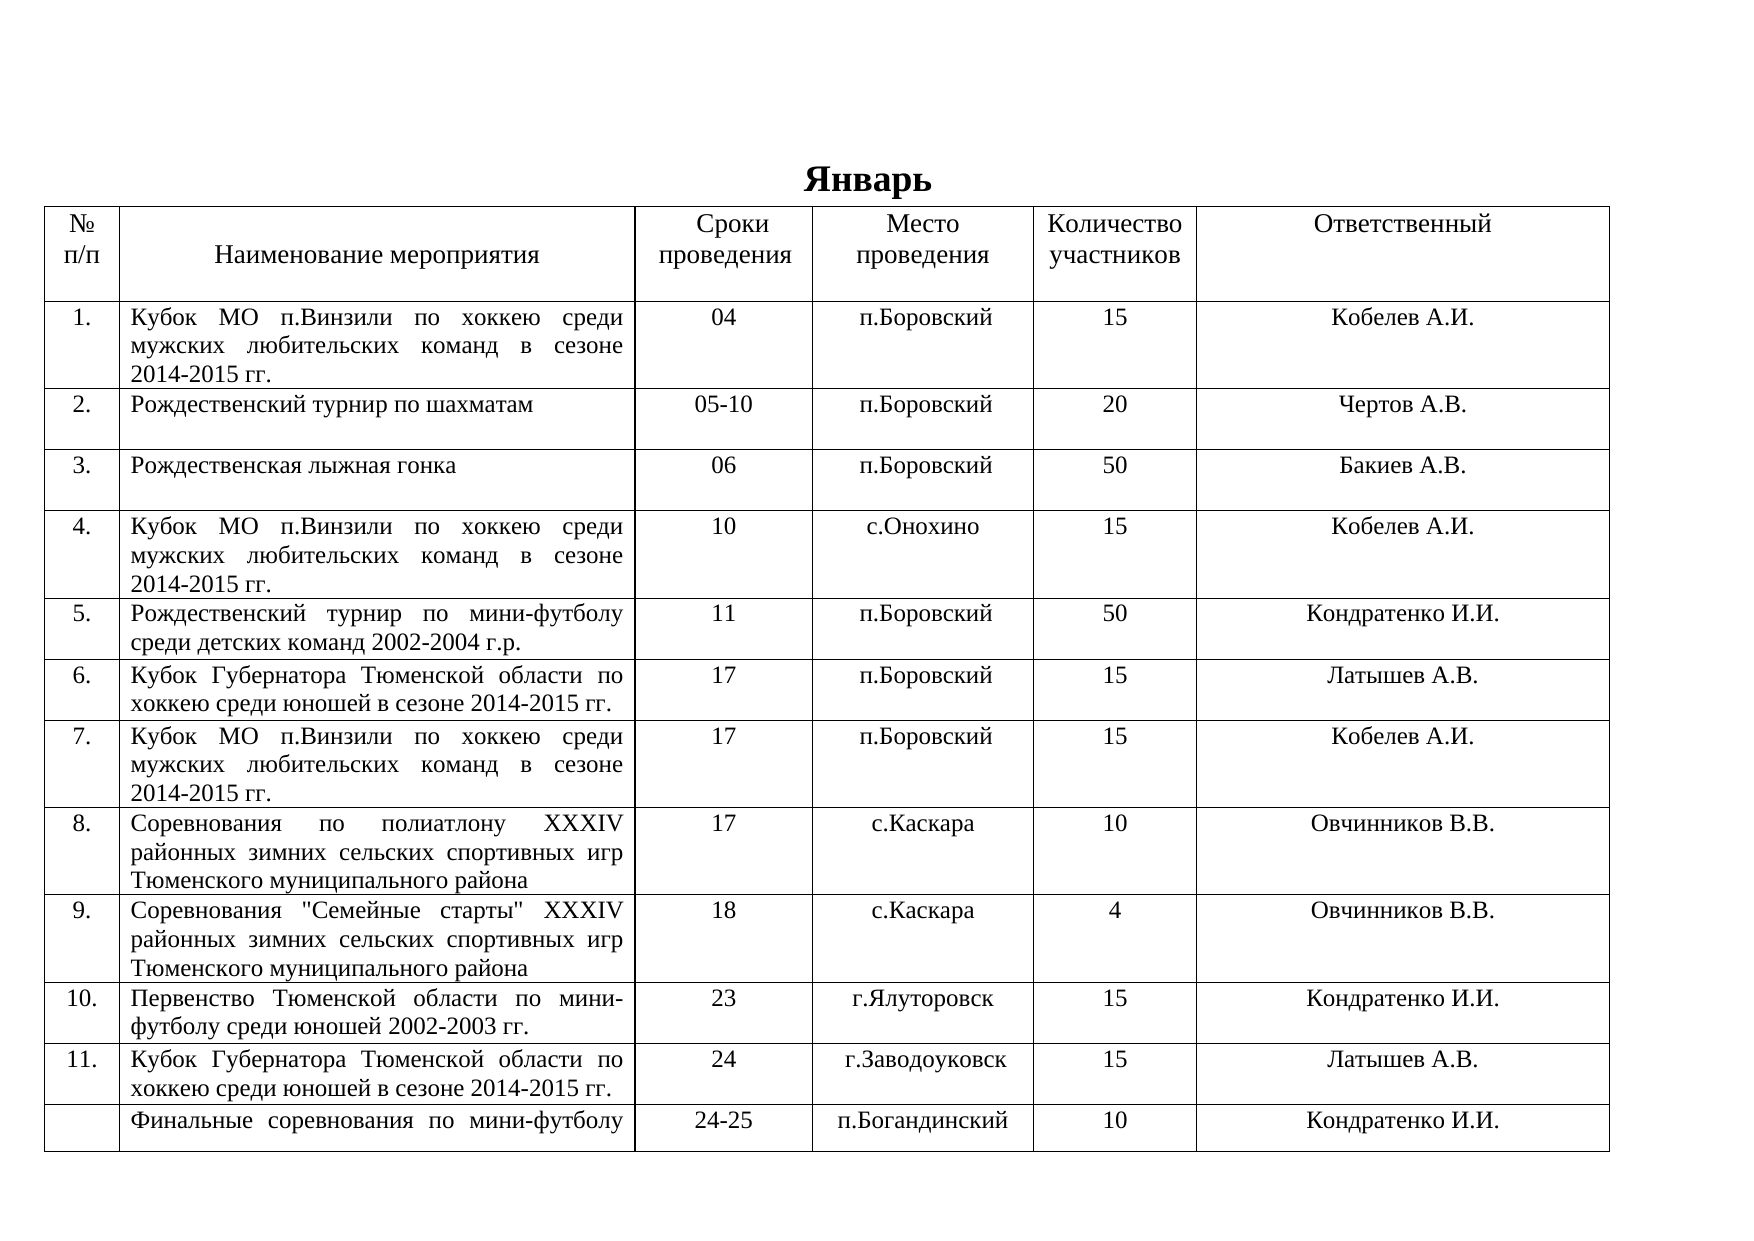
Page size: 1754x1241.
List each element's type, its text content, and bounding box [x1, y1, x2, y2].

table_cell 10 [636, 511, 812, 597]
table_cell 1. [45, 302, 119, 388]
table_cell 15 [1034, 1044, 1196, 1104]
table_cell 15 [1034, 983, 1196, 1043]
table_cell Овчинников В.В. [1197, 895, 1609, 982]
table_cell 5. [45, 599, 119, 659]
table_cell г.Заводоуковск [813, 1044, 1033, 1104]
table_header Наименование мероприятия [120, 207, 634, 301]
table_cell Кубок Губернатора Тюменской области по хоккею среди юношей в сезоне 2014-2015 гг. [120, 660, 634, 720]
table_cell 15 [1034, 302, 1196, 388]
table_cell Чертов А.В. [1197, 389, 1609, 449]
table_cell Соревнования "Семейные старты" XXXIV районных зимних сельских спортивных игр Тюменского муниципального района [120, 895, 634, 982]
table_cell п.Боровский [813, 721, 1033, 807]
table_cell с.Каскара [813, 895, 1033, 982]
table_cell 7. [45, 721, 119, 807]
table_cell 23 [636, 983, 812, 1043]
table_header Количество участников [1034, 207, 1196, 301]
table_cell Латышев А.В. [1197, 1044, 1609, 1104]
table_cell п.Богандинский [813, 1105, 1033, 1151]
table_cell 15 [1034, 660, 1196, 720]
table_cell 17 [636, 808, 812, 894]
table_cell 20 [1034, 389, 1196, 449]
table_cell 2. [45, 389, 119, 449]
table_cell п.Боровский [813, 599, 1033, 659]
table_cell п.Боровский [813, 660, 1033, 720]
table_cell Рождественский турнир по шахматам [120, 389, 634, 449]
table_cell 10 [1034, 1105, 1196, 1151]
table_cell Первенство Тюменской области по мини-футболу среди юношей 2002-2003 гг. [120, 983, 634, 1043]
table_cell 8. [45, 808, 119, 894]
table_header № п/п [45, 207, 119, 301]
table_header Место проведения [813, 207, 1033, 301]
table_cell Рождественская лыжная гонка [120, 450, 634, 510]
table_cell г.Ялуторовск [813, 983, 1033, 1043]
subtitle Январь [43, 157, 1693, 200]
table_cell 6. [45, 660, 119, 720]
table_header Ответственный [1197, 207, 1609, 301]
table_cell Кондратенко И.И. [1197, 599, 1609, 659]
table_cell Кубок МО п.Винзили по хоккею среди мужских любительских команд в сезоне 2014-2015 гг. [120, 302, 634, 388]
table_cell 15 [1034, 511, 1196, 597]
table_cell Рождественский турнир по мини-футболу среди детских команд 2002-2004 г.р. [120, 599, 634, 659]
table_cell Овчинников В.В. [1197, 808, 1609, 894]
table_cell 05-10 [636, 389, 812, 449]
table_cell 10. [45, 983, 119, 1043]
table_cell 3. [45, 450, 119, 510]
table_cell 4. [45, 511, 119, 597]
table_cell 24-25 [636, 1105, 812, 1151]
table_cell Кубок Губернатора Тюменской области по хоккею среди юношей в сезоне 2014-2015 гг. [120, 1044, 634, 1104]
table_cell 11. [45, 1044, 119, 1104]
table_cell 50 [1034, 599, 1196, 659]
table_cell Кобелев А.И. [1197, 302, 1609, 388]
table_cell 11 [636, 599, 812, 659]
table_cell 17 [636, 660, 812, 720]
table_cell с.Каскара [813, 808, 1033, 894]
table_cell 04 [636, 302, 812, 388]
table_cell 18 [636, 895, 812, 982]
table_cell 10 [1034, 808, 1196, 894]
table_cell п.Боровский [813, 389, 1033, 449]
table_cell Кондратенко И.И. [1197, 1105, 1609, 1151]
table_header Сроки проведения [636, 207, 812, 301]
table_cell Бакиев А.В. [1197, 450, 1609, 510]
table_cell Кубок МО п.Винзили по хоккею среди мужских любительских команд в сезоне 2014-2015 гг. [120, 721, 634, 807]
table_cell Кубок МО п.Винзили по хоккею среди мужских любительских команд в сезоне 2014-2015 гг. [120, 511, 634, 597]
table_cell 15 [1034, 721, 1196, 807]
table_cell Кондратенко И.И. [1197, 983, 1609, 1043]
table_cell 24 [636, 1044, 812, 1104]
table_cell [45, 1105, 119, 1151]
table_cell п.Боровский [813, 450, 1033, 510]
table_cell 50 [1034, 450, 1196, 510]
table_cell п.Боровский [813, 302, 1033, 388]
table_cell 17 [636, 721, 812, 807]
table_cell Соревнования по полиатлону XXXIV районных зимних сельских спортивных игр Тюменского муниципального района [120, 808, 634, 894]
table_cell Латышев А.В. [1197, 660, 1609, 720]
table_cell с.Онохино [813, 511, 1033, 597]
table_cell Кобелев А.И. [1197, 511, 1609, 597]
table_cell Кобелев А.И. [1197, 721, 1609, 807]
table_cell 06 [636, 450, 812, 510]
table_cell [120, 1105, 634, 1151]
table_cell 9. [45, 895, 119, 982]
table_cell 4 [1034, 895, 1196, 982]
